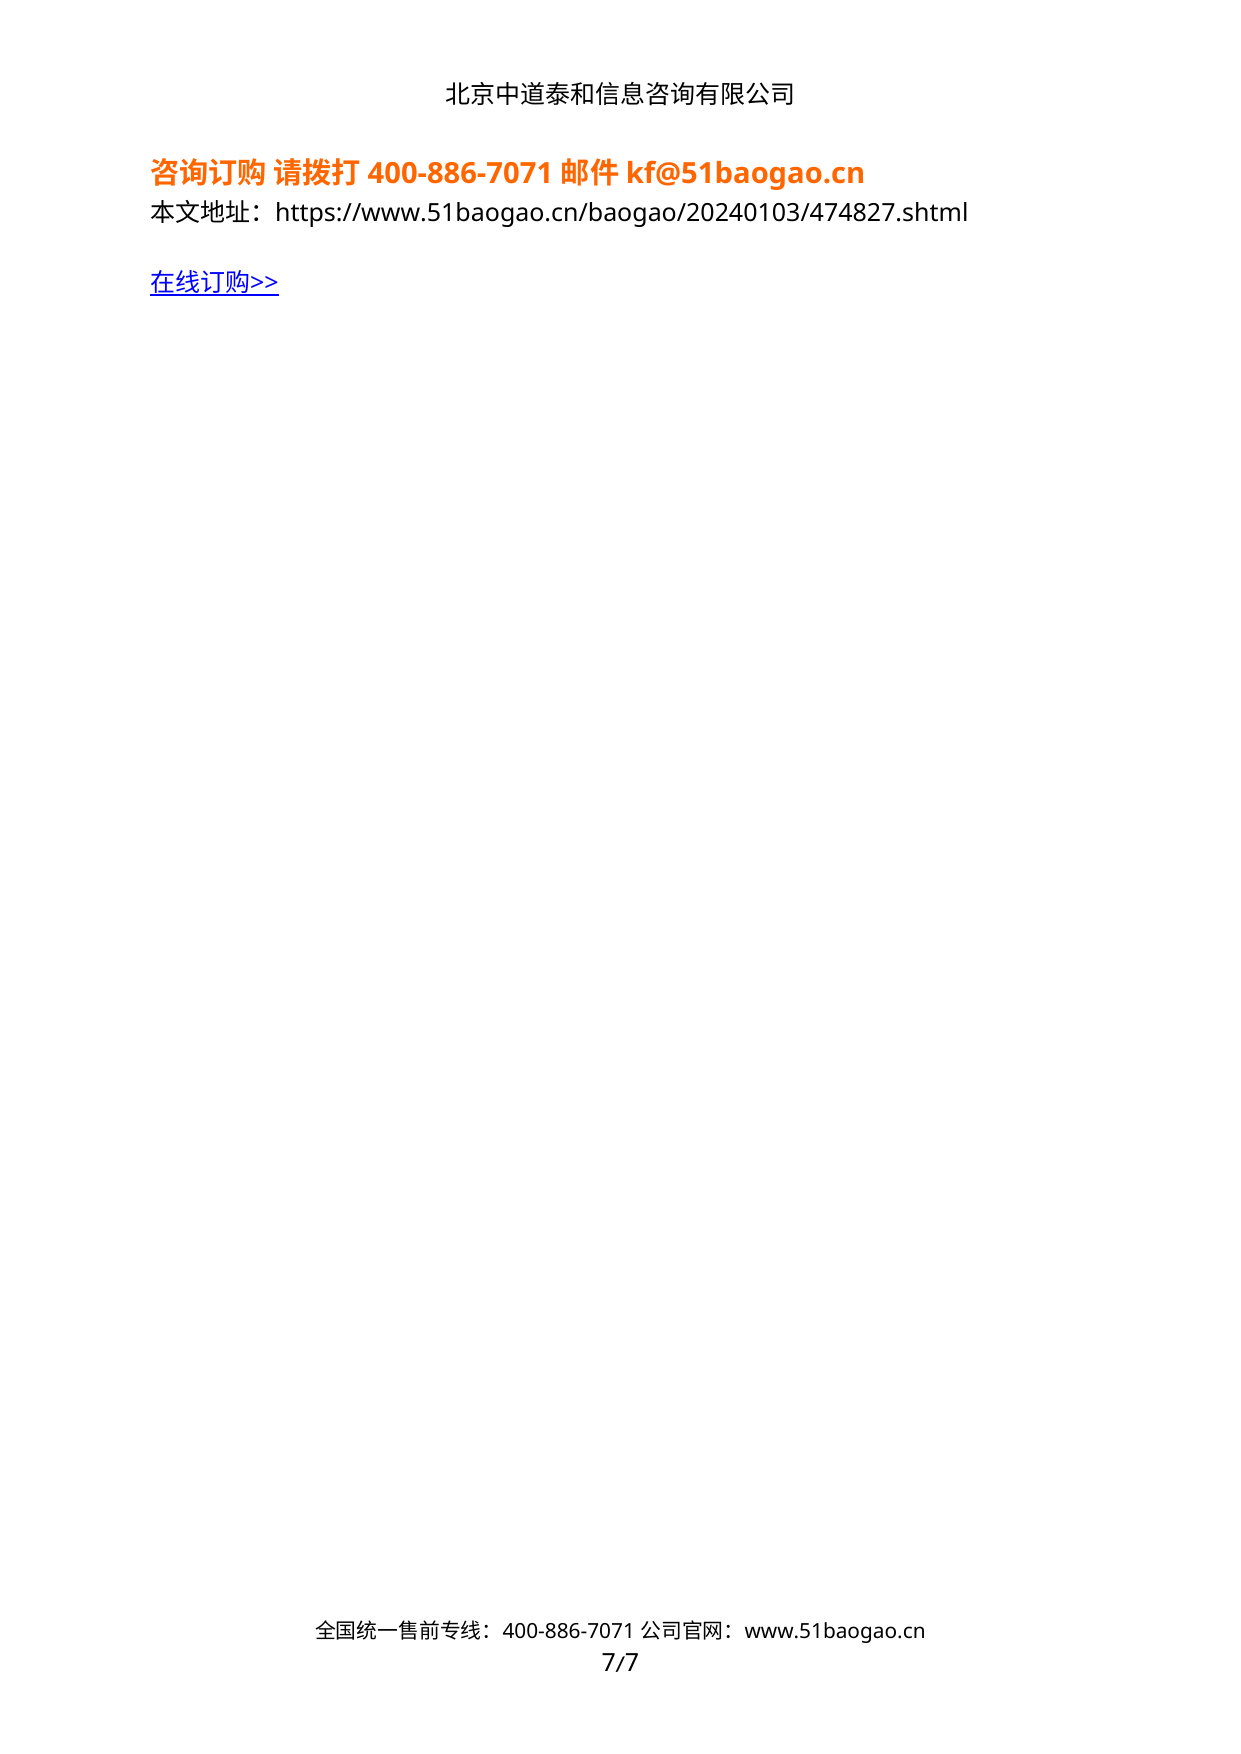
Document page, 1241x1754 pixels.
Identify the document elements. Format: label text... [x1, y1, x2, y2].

text 在线订购>> [150, 229, 1090, 299]
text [150, 150, 1090, 229]
